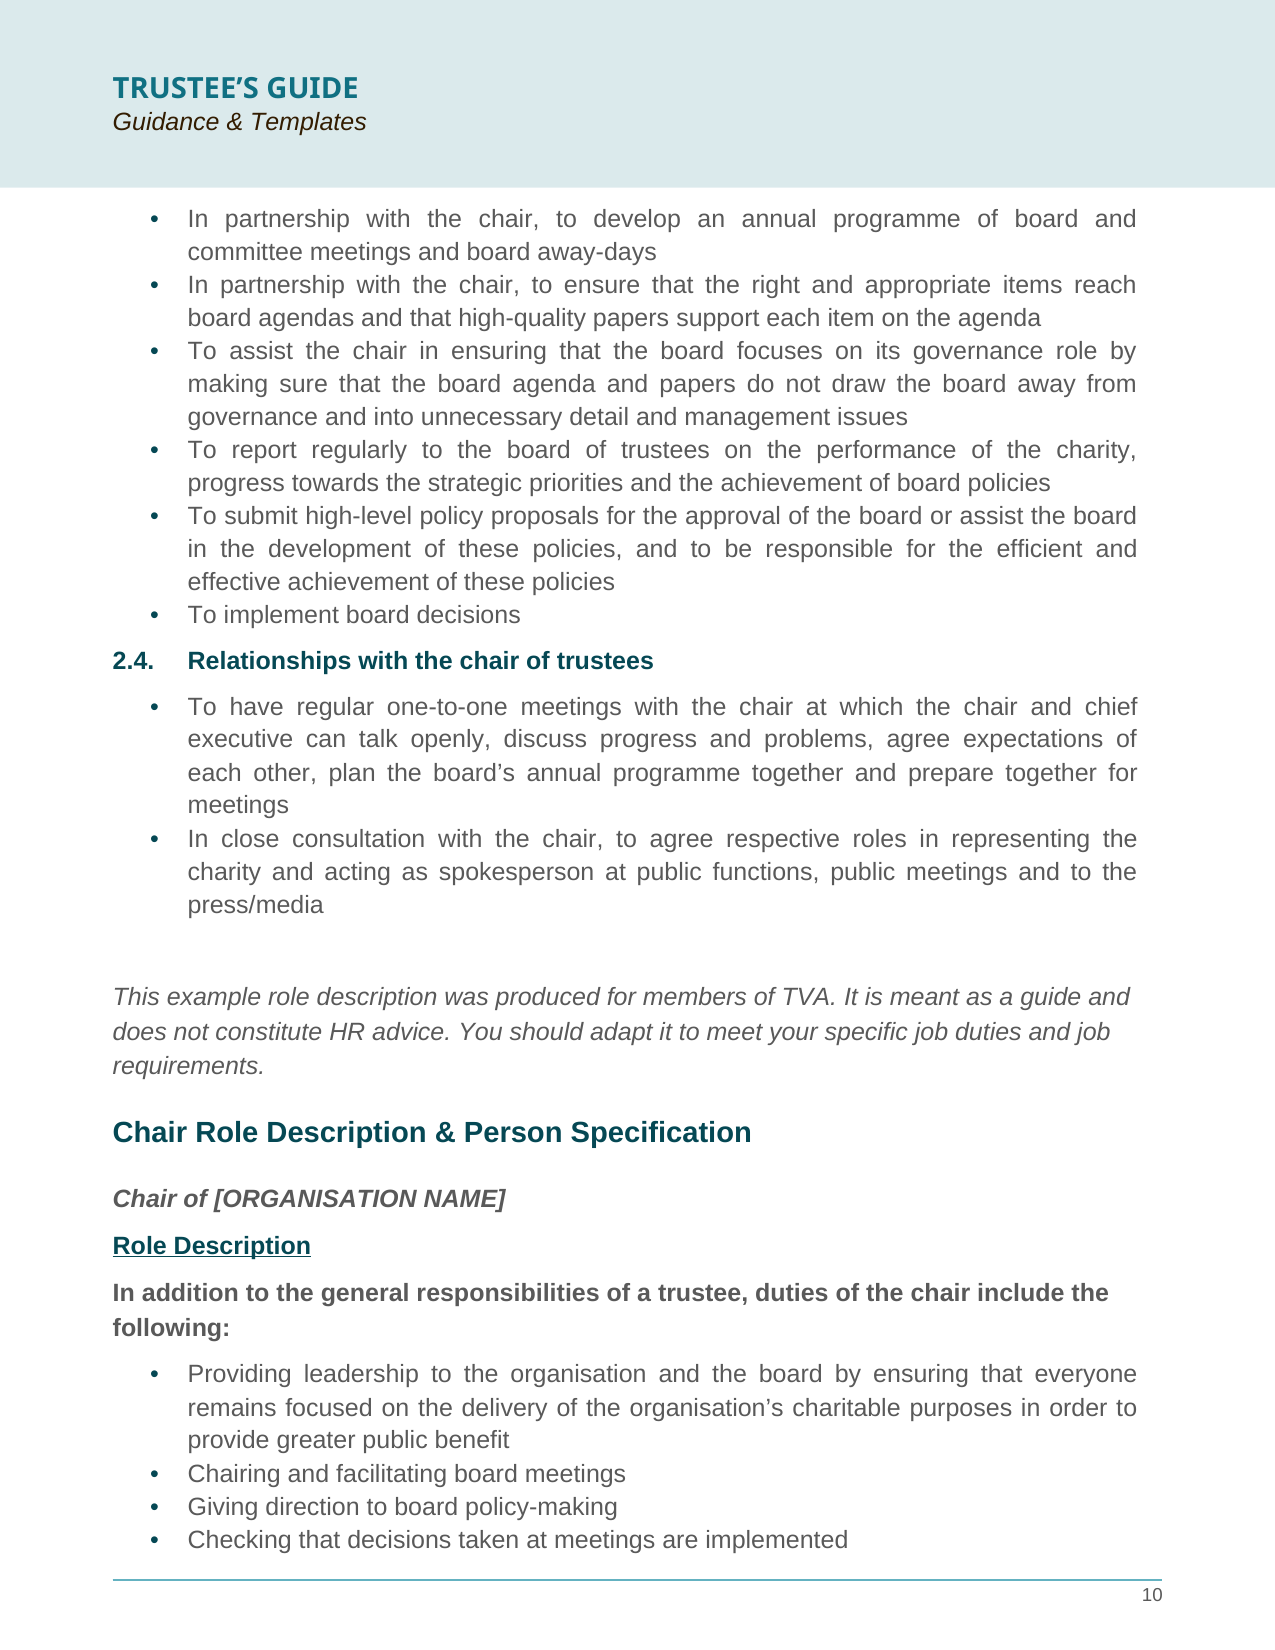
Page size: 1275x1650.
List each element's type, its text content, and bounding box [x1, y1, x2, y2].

list In close consultation with the chair, to agree respective roles in representing the charity and acting as spokesperson at public functions, public meetings and to the press/media [150, 823, 1139, 918]
text Chair of [ORGANISATION NAME] [112, 1184, 1162, 1213]
list In partnership with the chair, to ensure that the right and appropriate items reach board agendas and that high-quality papers support each item on the agenda [150, 270, 1139, 332]
list Providing leadership to the organisation and the board by ensuring that everyone remains focused on the delivery of the organisation’s charitable purposes in order to provide greater public benefit [150, 1359, 1139, 1454]
list To submit high-level policy proposals for the approval of the board or assist the board in the development of these policies, and to be responsible for the efficient and effective achievement of these policies [150, 501, 1139, 596]
list To have regular one-to-one meetings with the chair at which the chair and chief executive can talk openly, discuss progress and problems, agree expectations of each other, plan the board’s annual programme together and prepare together for meetings [150, 691, 1139, 819]
text In addition to the general responsibilities of a trustee, duties of the chair include the following: [112, 1278, 1162, 1341]
text Chair Role Description & Person Specification [112, 1115, 1162, 1148]
list Checking that decisions taken at meetings are implemented [150, 1524, 1139, 1553]
list In partnership with the chair, to develop an annual programme of board and committee meetings and board away-days [150, 204, 1139, 266]
list To implement board decisions [150, 600, 1139, 629]
list To report regularly to the board of trustees on the performance of the charity, progress towards the strategic priorities and the achievement of board policies [150, 435, 1139, 497]
text This example role description was produced for members of TVA. It is meant as a guide and does not constitute HR advice. You should adapt it to meet your specific job duties and job requirements. [112, 982, 1162, 1080]
list To assist the chair in ensuring that the board focuses on its governance role by making sure that the board agenda and papers do not draw the board away from governance and into unnecessary detail and management issues [150, 336, 1139, 431]
text 2.4. Relationships with the chair of trustees [112, 646, 1139, 675]
list Chairing and facilitating board meetings [150, 1458, 1139, 1487]
list Giving direction to board policy-making [150, 1492, 1139, 1520]
text Role Description [112, 1231, 1162, 1260]
